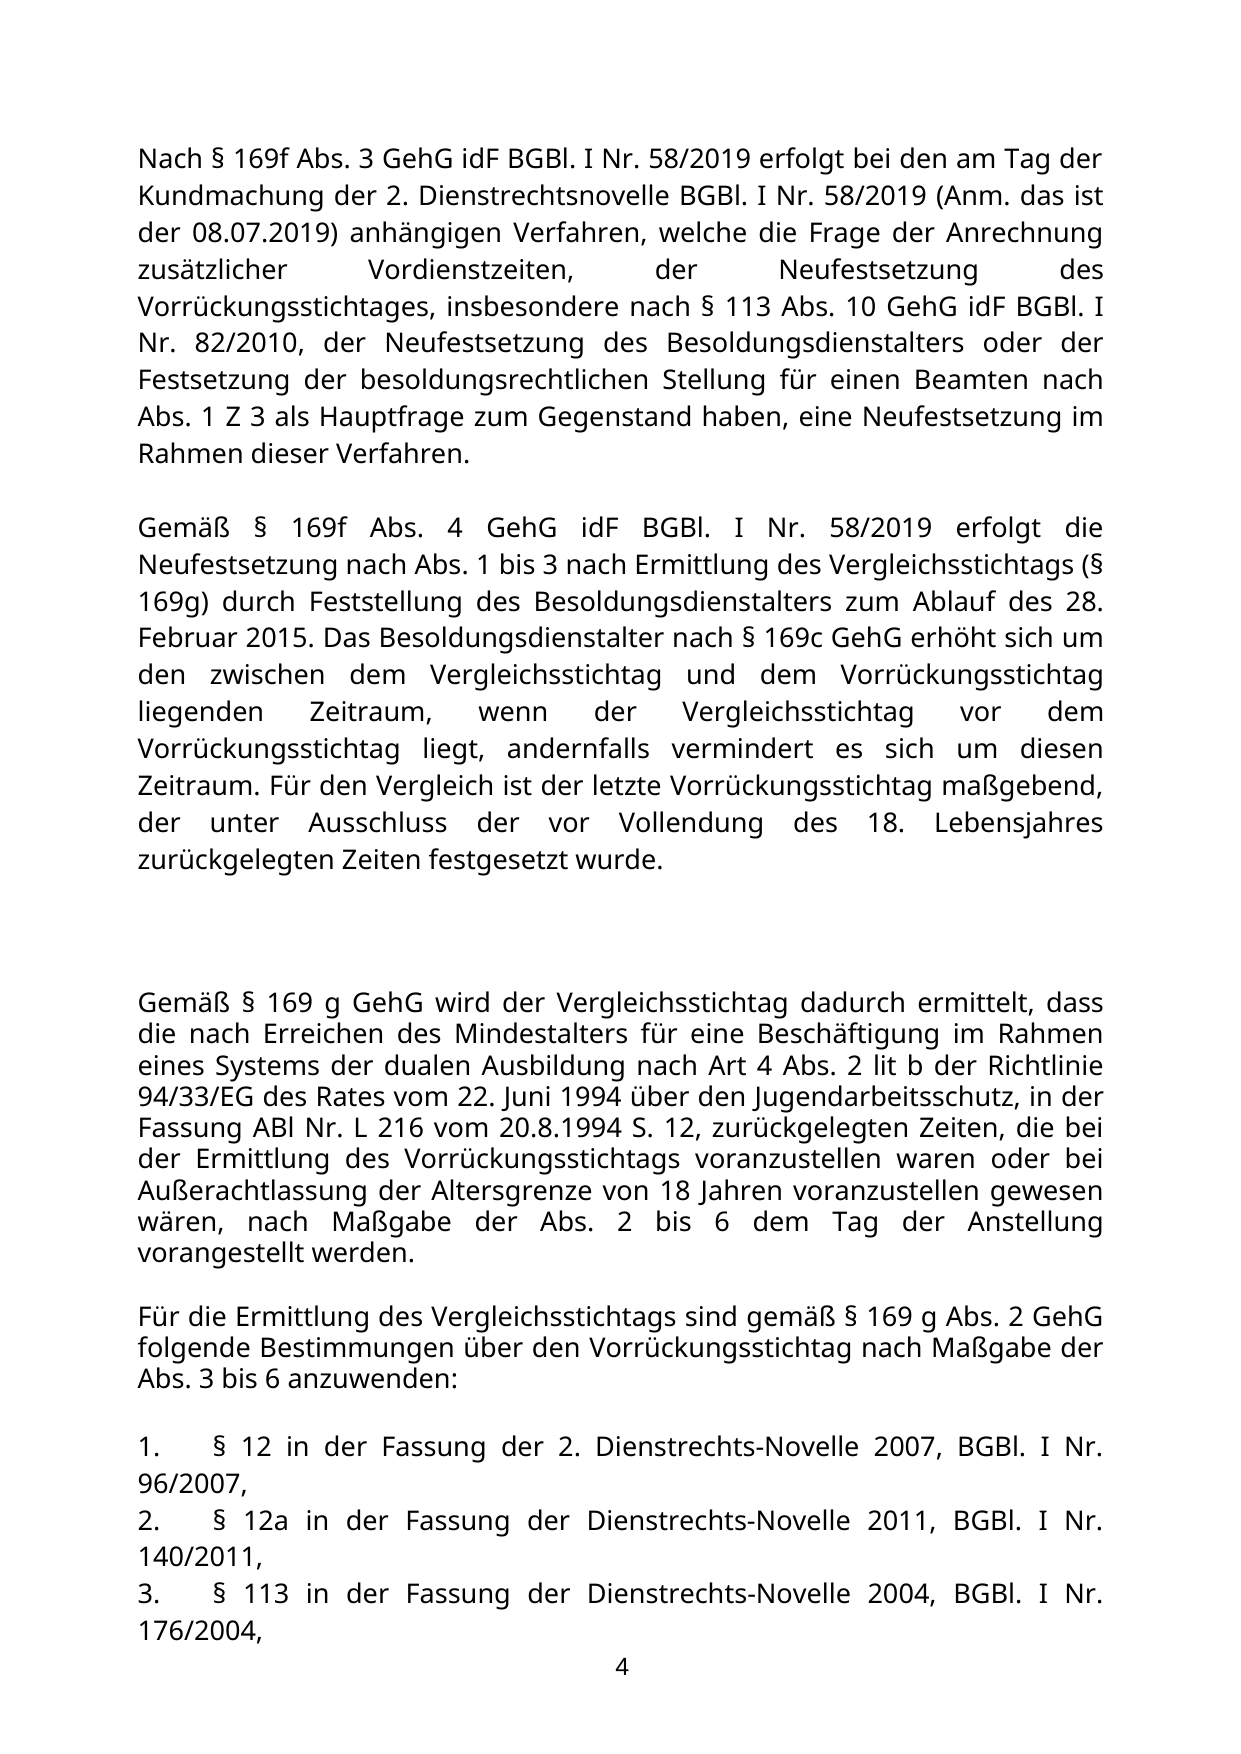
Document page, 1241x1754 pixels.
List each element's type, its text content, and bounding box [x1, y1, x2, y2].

list § 12a in der Fassung der Dienstrechts-Novelle 2011, BGBl. I Nr. 140/2011, [137, 1501, 1105, 1575]
list § 12 in der Fassung der 2. Dienstrechts-Novelle 2007, BGBl. I Nr. 96/2007, [137, 1427, 1105, 1501]
text Gemäß § 169 g GehG wird der Vergleichsstichtag dadurch ermittelt, dass die nach Erreichen des Mindestalters für eine Beschäftigung im Rahmen eines Systems der dualen Ausbildung nach Art 4 Abs. 2 lit b der Richtlinie 94/33/EG des Rates vom 22. Juni 1994 über den Jugendarbeitsschutz, in der Fassung ABl Nr. L 216 vom 20.8.1994 S. 12, zurückgelegten Zeiten, die bei der Ermittlung des Vorrückungsstichtags voranzustellen waren oder bei Außerachtlassung der Altersgrenze von 18 Jahren voranzustellen gewesen wären, nach Maßgabe der Abs. 2 bis 6 dem Tag der Anstellung vorangestellt werden. [137, 988, 1105, 1269]
text Nach § 169f Abs. 3 GehG idF BGBl. I Nr. 58/2019 erfolgt bei den am Tag der Kundmachung der 2. Dienstrechtsnovelle BGBl. I Nr. 58/2019 (Anm. das ist der 08.07.2019) anhängigen Verfahren, welche die Frage der Anrechnung zusätzlicher Vordienstzeiten, der Neufestsetzung des Vorrückungsstichtages, insbesondere nach § 113 Abs. 10 GehG idF BGBl. I Nr. 82/2010, der Neufestsetzung des Besoldungsdienstalters oder der Festsetzung der besoldungsrechtlichen Stellung für einen Beamten nach Abs. 1 Z 3 als Hauptfrage zum Gegenstand haben, eine Neufestsetzung im Rahmen dieser Verfahren. [137, 139, 1105, 471]
text Für die Ermittlung des Vergleichsstichtags sind gemäß § 169 g Abs. 2 GehG folgende Bestimmungen über den Vorrückungsstichtag nach Maßgabe der Abs. 3 bis 6 anzuwenden: [137, 1301, 1105, 1395]
list § 113 in der Fassung der Dienstrechts-Novelle 2004, BGBl. I Nr. 176/2004, [137, 1575, 1105, 1648]
text Gemäß § 169f Abs. 4 GehG idF BGBl. I Nr. 58/2019 erfolgt die Neufestsetzung nach Abs. 1 bis 3 nach Ermittlung des Vergleichsstichtags (§ 169g) durch Feststellung des Besoldungsdienstalters zum Ablauf des 28. Februar 2015. Das Besoldungsdienstalter nach § 169c GehG erhöht sich um den zwischen dem Vergleichsstichtag und dem Vorrückungsstichtag liegenden Zeitraum, wenn der Vergleichsstichtag vor dem Vorrückungsstichtag liegt, andernfalls vermindert es sich um diesen Zeitraum. Für den Vergleich ist der letzte Vorrückungsstichtag maßgebend, der unter Ausschluss der vor Vollendung des 18. Lebensjahres zurückgelegten Zeiten festgesetzt wurde. [137, 508, 1105, 877]
